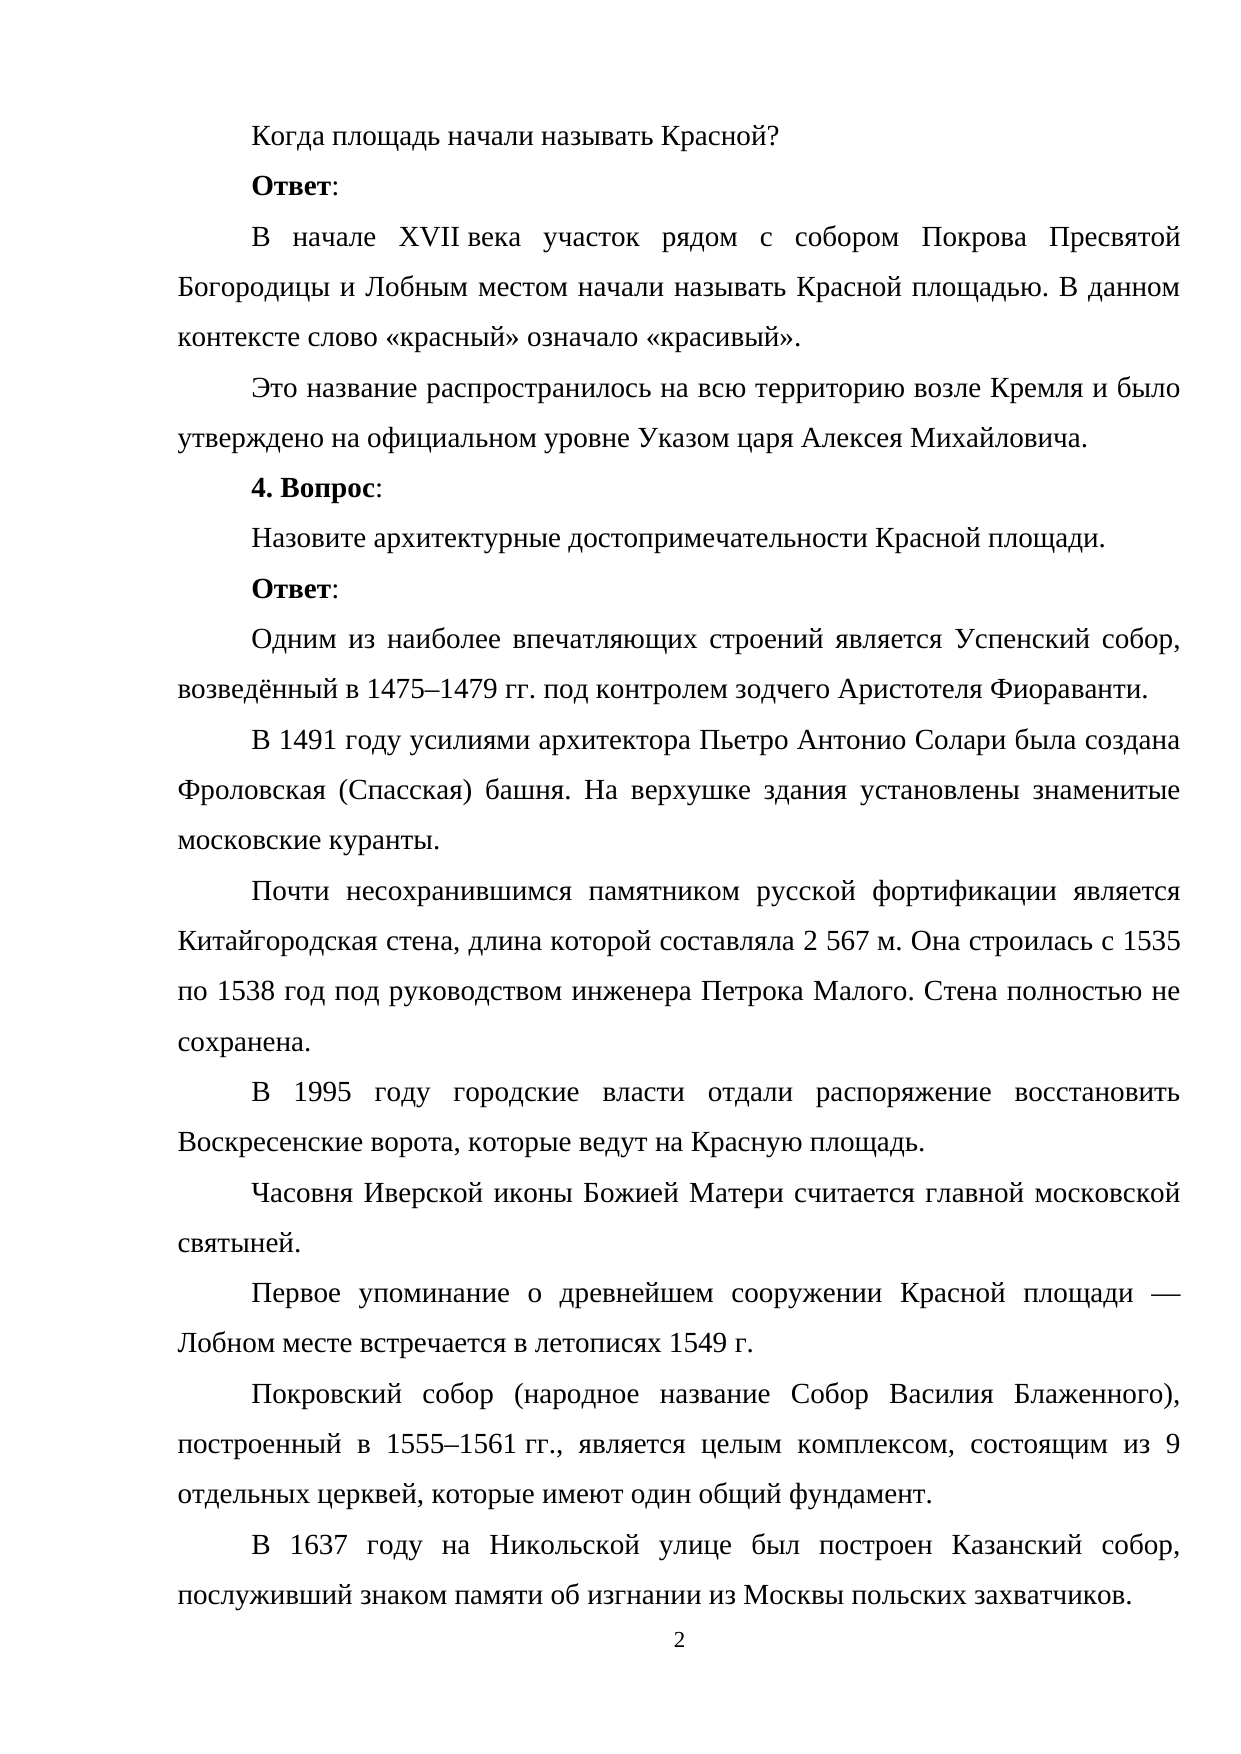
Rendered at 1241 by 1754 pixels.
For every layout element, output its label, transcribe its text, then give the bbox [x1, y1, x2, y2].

text Ответ: [177, 168, 1181, 202]
text Это название распространилось на всю территорию возле Кремля и было утверждено на официальном уровне Указом царя Алексея Михайловича. [177, 370, 1181, 453]
text Часовня Иверской иконы Божией Матери считается главной московской святыней. [177, 1175, 1181, 1258]
text В 1637 году на Никольской улице был построен Казанский собор, послуживший знаком памяти об изгнании из Москвы польских захватчиков. [177, 1527, 1181, 1611]
text Покровский собор (народное название Собор Василия Блаженного), построенный в 1555–1561 гг., является целым комплексом, состоящим из 9 отдельных церквей, которые имеют один общий фундамент. [177, 1376, 1181, 1510]
text 4. Вопрос: [177, 470, 1181, 504]
text В 1491 году усилиями архитектора Пьетро Антонио Солари была создана Фроловская (Спасская) башня. На верхушке здания установлены знаменитые московские куранты. [177, 722, 1181, 856]
text Одним из наиболее впечатляющих строений является Успенский собор, возведённый в 1475–1479 гг. под контролем зодчего Аристотеля Фиораванти. [177, 621, 1181, 705]
text Когда площадь начали называть Красной? [177, 118, 1181, 152]
text Почти несохранившимся памятником русской фортификации является Китайгородская стена, длина которой составляла 2 567 м. Она строилась с 1535 по 1538 год под руководством инженера Петрока Малого. Стена полностью не сохранена. [177, 873, 1181, 1057]
text Ответ: [177, 571, 1181, 604]
text Назовите архитектурные достопримечательности Красной площади. [177, 521, 1181, 554]
text В 1995 году городские власти отдали распоряжение восстановить Воскресенские ворота, которые ведут на Красную площадь. [177, 1074, 1181, 1158]
text В начале XVII века участок рядом с собором Покрова Пресвятой Богородицы и Лобным местом начали называть Красной площадью. В данном контексте слово «красный» означало «красивый». [177, 219, 1181, 353]
text Первое упоминание о древнейшем сооружении Красной площади — Лобном месте встречается в летописях 1549 г. [177, 1275, 1181, 1359]
